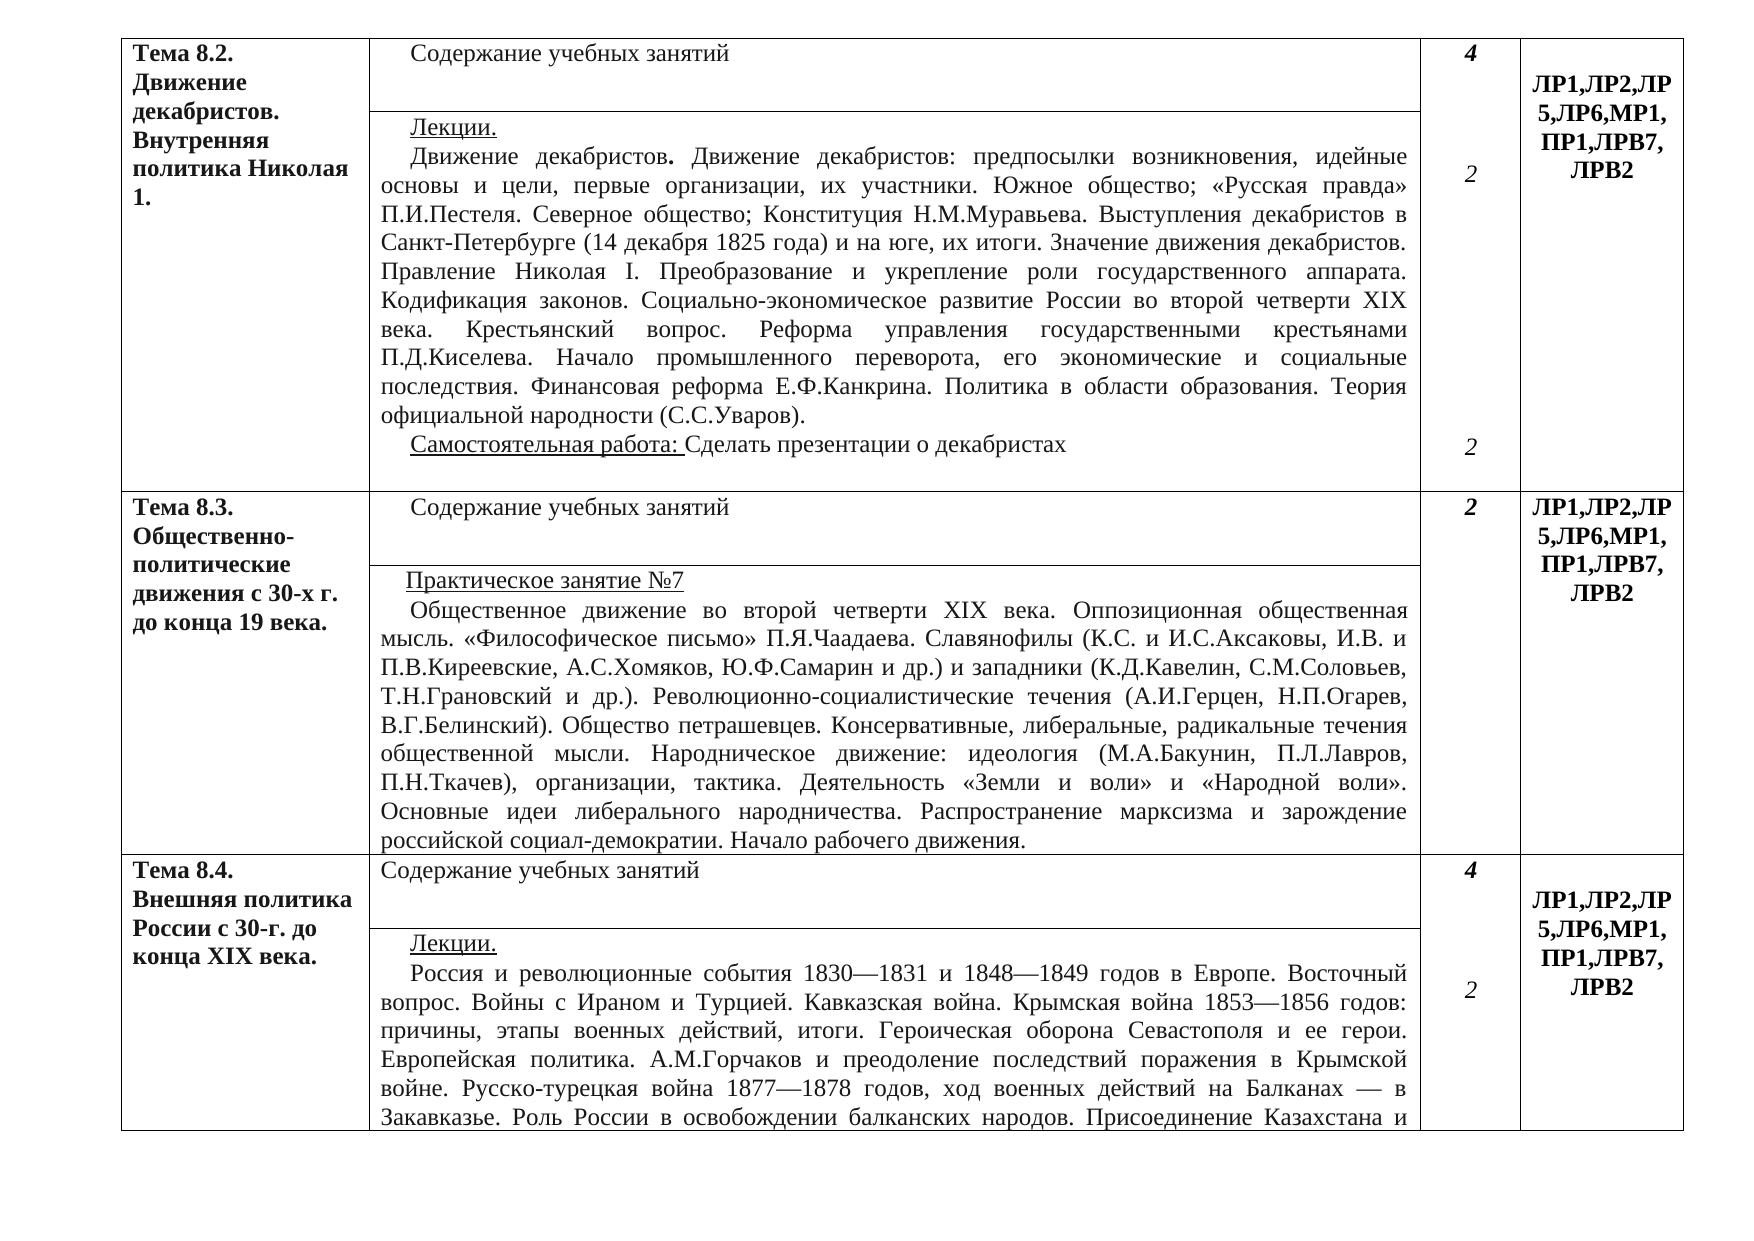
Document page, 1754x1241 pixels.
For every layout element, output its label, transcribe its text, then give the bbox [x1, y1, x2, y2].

table_cell Тема 8.2. Движение декабристов. Внутренняя политика Николая 1. [122, 39, 369, 491]
table_cell 4 2 2 [1421, 855, 1520, 1130]
table_cell Лекции. Движение декабристов. Движение декабристов: предпосылки возникновения, идейные основы и цели, первые организации, их участники. Южное общество; «Русская правда» П.И.Пестеля. Северное общество; Конституция Н.М.Муравьева. Выступления декабристов в Санкт-Петербурге (14 декабря 1825 года) и на юге, их итоги. Значение движения декабристов. Правление Николая I. Преобразование и укрепление роли государственного аппарата. Кодификация законов. Социально-экономическое развитие России во второй четверти XIX века. Крестьянский вопрос. Реформа управления государственными крестьянами П.Д.Киселева. Начало промышленного переворота, его экономические и социальные последствия. Финансовая реформа Е.Ф.Канкрина. Политика в области образования. Теория официальной народности (С.С.Уваров). Самостоятельная работа: Сделать презентации о декабристах [370, 112, 1420, 491]
table_cell ЛР1,ЛР2,ЛР5,ЛР6,МР1, ПР1,ЛРВ7, ЛРВ2 [1521, 492, 1683, 854]
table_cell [370, 929, 1420, 1130]
table_cell Содержание учебных занятий [370, 855, 1420, 927]
table_cell 2 [1421, 492, 1520, 854]
table_cell 4 2 2 [1421, 39, 1520, 491]
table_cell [1521, 39, 1683, 491]
table_cell Содержание учебных занятий [370, 492, 1420, 564]
table_cell Содержание учебных занятий [370, 39, 1420, 111]
table_cell Тема 8.3. Общественно-политические движения с 30-х г. до конца 19 века. [122, 492, 369, 854]
table_cell Тема 8.4. Внешняя политика России с 30-г. до конца XIX века. [122, 855, 369, 1130]
table_cell Практическое занятие №7 Общественное движение во второй четверти XIX века. Оппозиционная общественная мысль. «Философическое письмо» П.Я.Чаадаева. Славянофилы (К.С. и И.С.Аксаковы, И.В. и П.В.Киреевские, А.С.Хомяков, Ю.Ф.Самарин и др.) и западники (К.Д.Кавелин, С.М.Соловьев, Т.Н.Грановский и др.). Революционно-социалистические течения (А.И.Герцен, Н.П.Огарев, В.Г.Белинский). Общество петрашевцев. Консервативные, либеральные, радикальные течения общественной мысли. Народническое движение: идеология (М.А.Бакунин, П.Л.Лавров, П.Н.Ткачев), организации, тактика. Деятельность «Земли и воли» и «Народной воли». Основные идеи либерального народничества. Распространение марксизма и зарождение российской социал-демократии. Начало рабочего движения. [370, 566, 1420, 854]
table_cell ЛР1,ЛР2,ЛР5,ЛР6,МР1, ПР1,ЛРВ7, ЛРВ2 [1521, 855, 1683, 1130]
